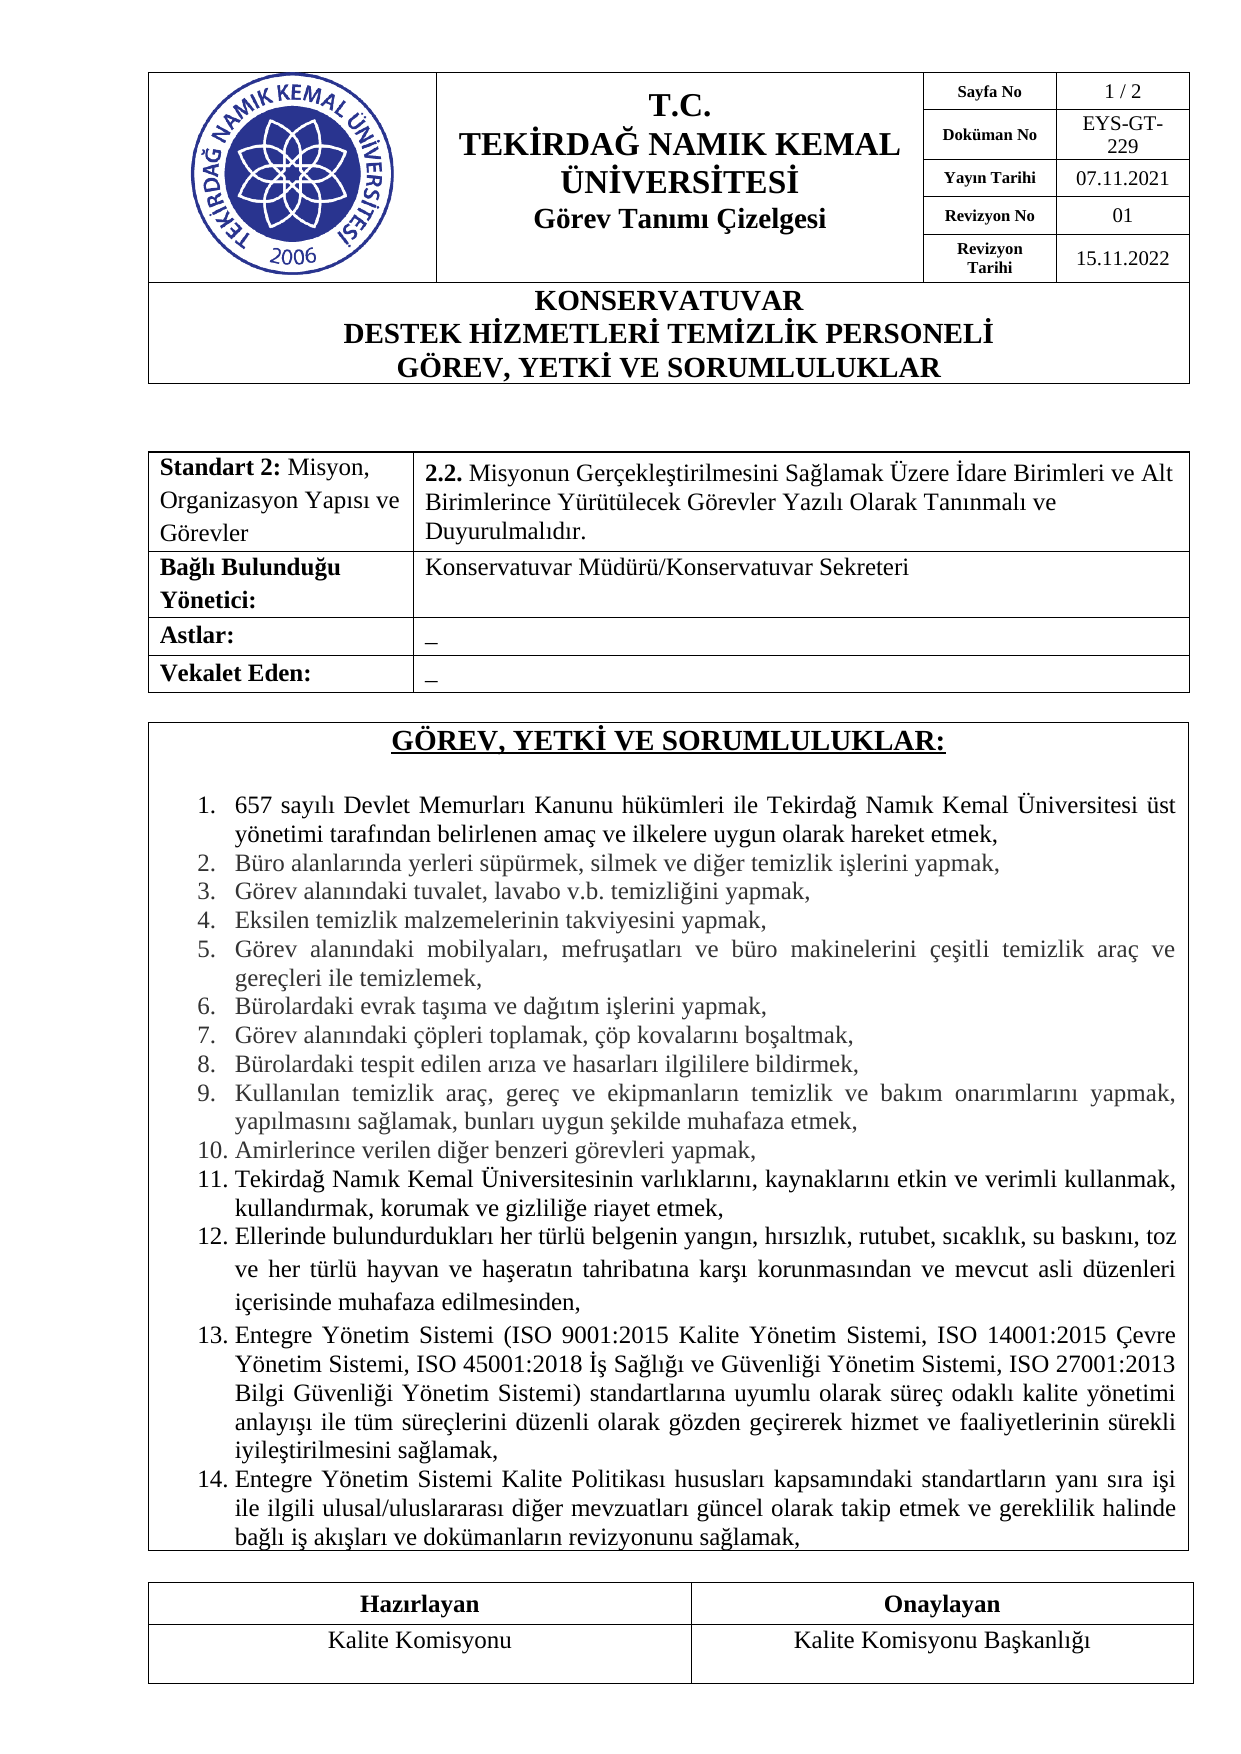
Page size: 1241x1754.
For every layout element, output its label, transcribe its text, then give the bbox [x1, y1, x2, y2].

table_header Standart 2: Misyon, Organizasyon Yapısı ve Görevler [149, 453, 413, 551]
picture [190, 72, 394, 275]
table_cell _ [414, 618, 1189, 655]
table_cell Konservatuvar Müdürü/Konservatuvar Sekreteri [414, 552, 1189, 617]
table_cell Bağlı Bulunduğu Yönetici: [149, 552, 413, 617]
table_cell Astlar: [149, 618, 413, 655]
table_cell Vekalet Eden: [149, 656, 413, 692]
table_header 2.2. Misyonun Gerçekleştirilmesini Sağlamak Üzere İdare Birimleri ve Alt Birimlerince Yürütülecek Görevler Yazılı Olarak Tanınmalı ve Duyurulmalıdır. [414, 453, 1189, 551]
table_cell _ [414, 656, 1189, 692]
